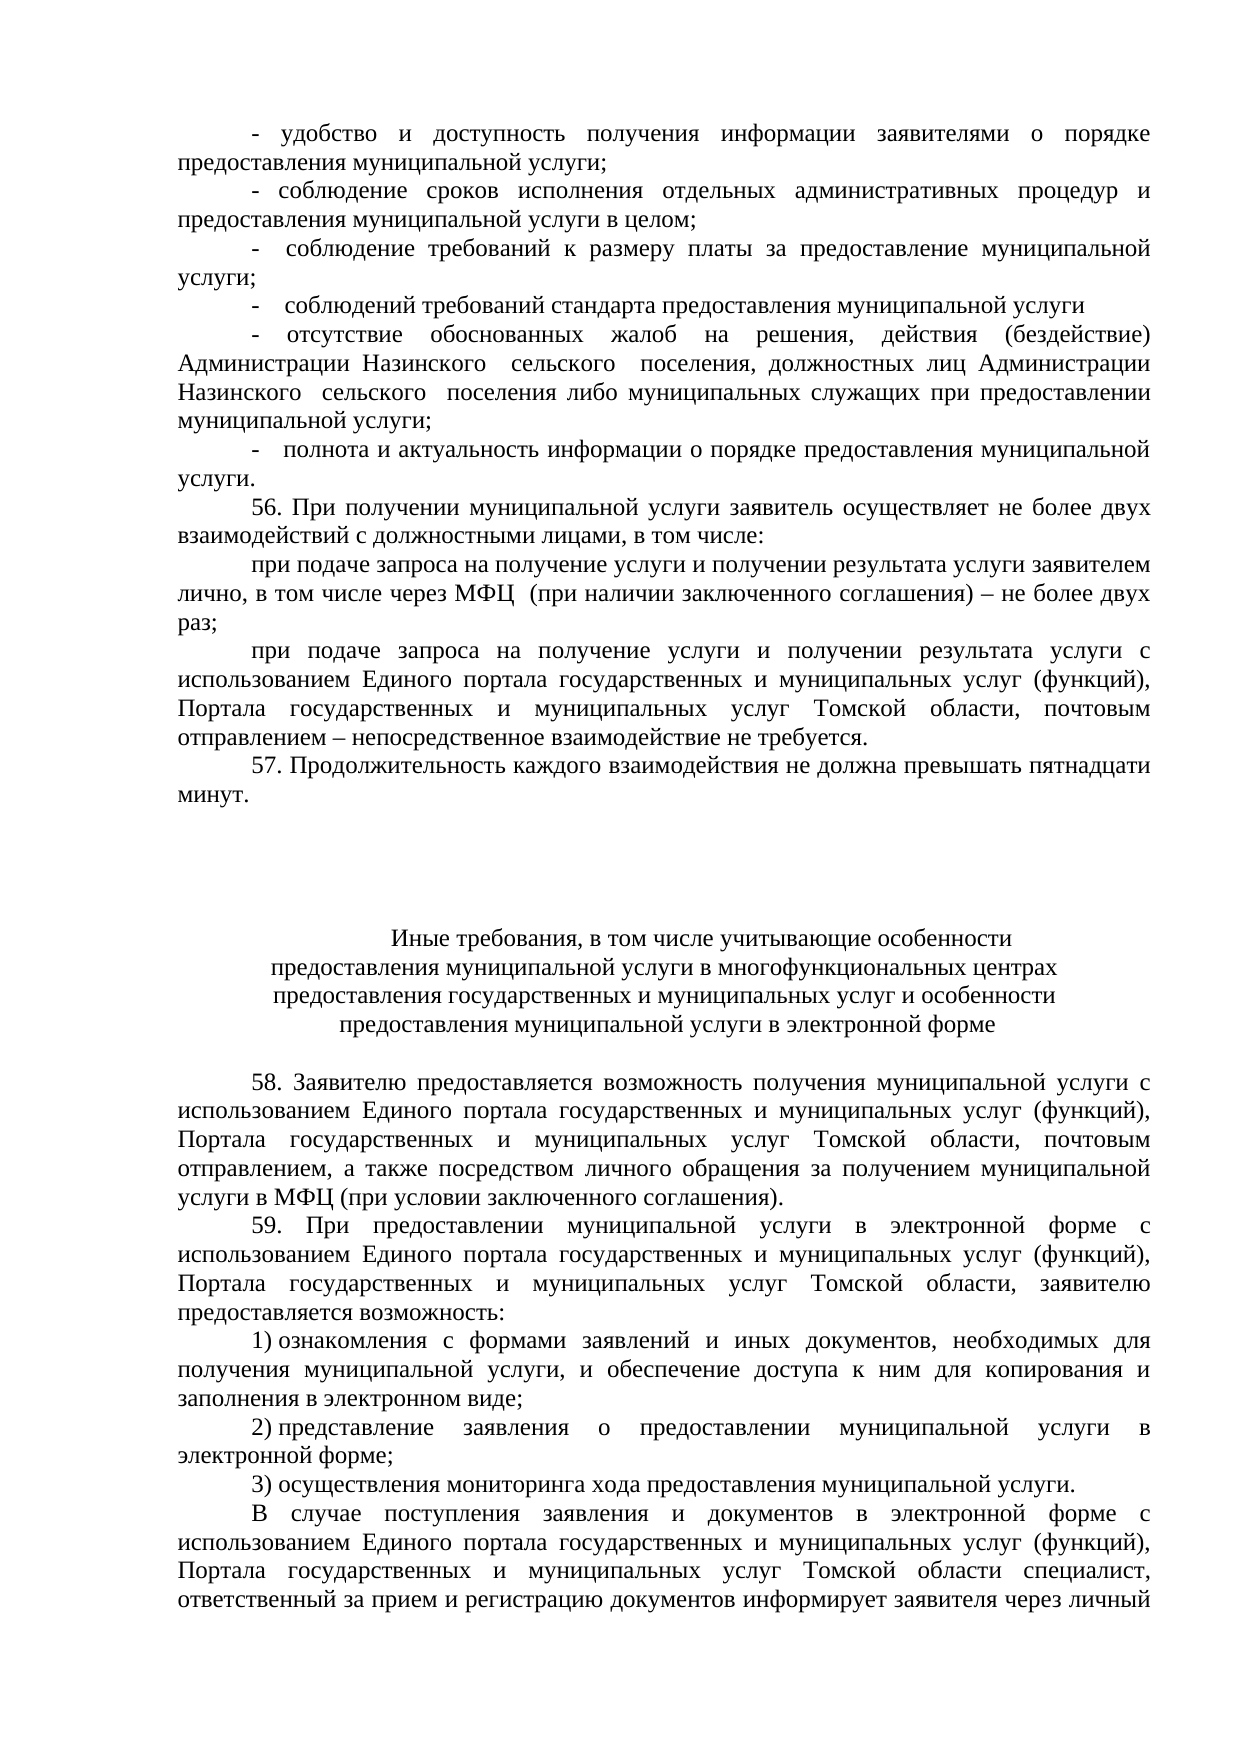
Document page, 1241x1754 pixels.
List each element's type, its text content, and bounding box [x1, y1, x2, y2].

text 58. Заявителю предоставляется возможность получения муниципальной услуги с использованием Единого портала государственных и муниципальных услуг (функций), Портала государственных и муниципальных услуг Томской области, почтовым отправлением, а также посредством личного обращения за получением муниципальной услуги в МФЦ (при условии заключенного соглашения). [177, 1067, 1152, 1211]
text - полнота и актуальность информации о порядке предоставления муниципальной услуги. [177, 434, 1152, 492]
text - соблюдение требований к размеру платы за предоставление муниципальной услуги; [177, 233, 1152, 291]
text - соблюдений требований стандарта предоставления муниципальной услуги [177, 291, 1152, 319]
text 3) осуществления мониторинга хода предоставления муниципальной услуги. [177, 1469, 1152, 1498]
text 59. При предоставлении муниципальной услуги в электронной форме с использованием Единого портала государственных и муниципальных услуг (функций), Портала государственных и муниципальных услуг Томской области, заявителю предоставляется возможность: [177, 1211, 1152, 1326]
text при подаче запроса на получение услуги и получении результата услуги заявителем лично, в том числе через МФЦ (при наличии заключенного соглашения) – не более двух раз; [177, 549, 1152, 636]
text Иные требования, в том числе учитывающие особенности [177, 923, 1152, 952]
text при подаче запроса на получение услуги и получении результата услуги с использованием Единого портала государственных и муниципальных услуг (функций), Портала государственных и муниципальных услуг Томской области, почтовым отправлением – непосредственное взаимодействие не требуется. [177, 636, 1152, 751]
text 1) ознакомления с формами заявлений и иных документов, необходимых для получения муниципальной услуги, и обеспечение доступа к ним для копирования и заполнения в электронном виде; [177, 1326, 1152, 1412]
text предоставления муниципальной услуги в электронной форме [177, 1009, 1152, 1038]
text 56. При получении муниципальной услуги заявитель осуществляет не более двух взаимодействий с должностными лицами, в том числе: [177, 492, 1152, 549]
text - соблюдение сроков исполнения отдельных административных процедур и предоставления муниципальной услуги в целом; [177, 176, 1152, 233]
text 57. Продолжительность каждого взаимодействия не должна превышать пятнадцати минут. [177, 751, 1152, 808]
text 2) представление заявления о предоставлении муниципальной услуги в электронной форме; [177, 1412, 1152, 1469]
text - отсутствие обоснованных жалоб на решения, действия (бездействие) Администрации Назинского сельского поселения, должностных лиц Администрации Назинского сельского поселения либо муниципальных служащих при предоставлении муниципальной услуги; [177, 319, 1152, 434]
text предоставления муниципальной услуги в многофункциональных центрах [177, 952, 1152, 981]
text предоставления государственных и муниципальных услуг и особенности [177, 981, 1152, 1009]
text - удобство и доступность получения информации заявителями о порядке предоставления муниципальной услуги; [177, 118, 1152, 176]
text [177, 1498, 1152, 1613]
